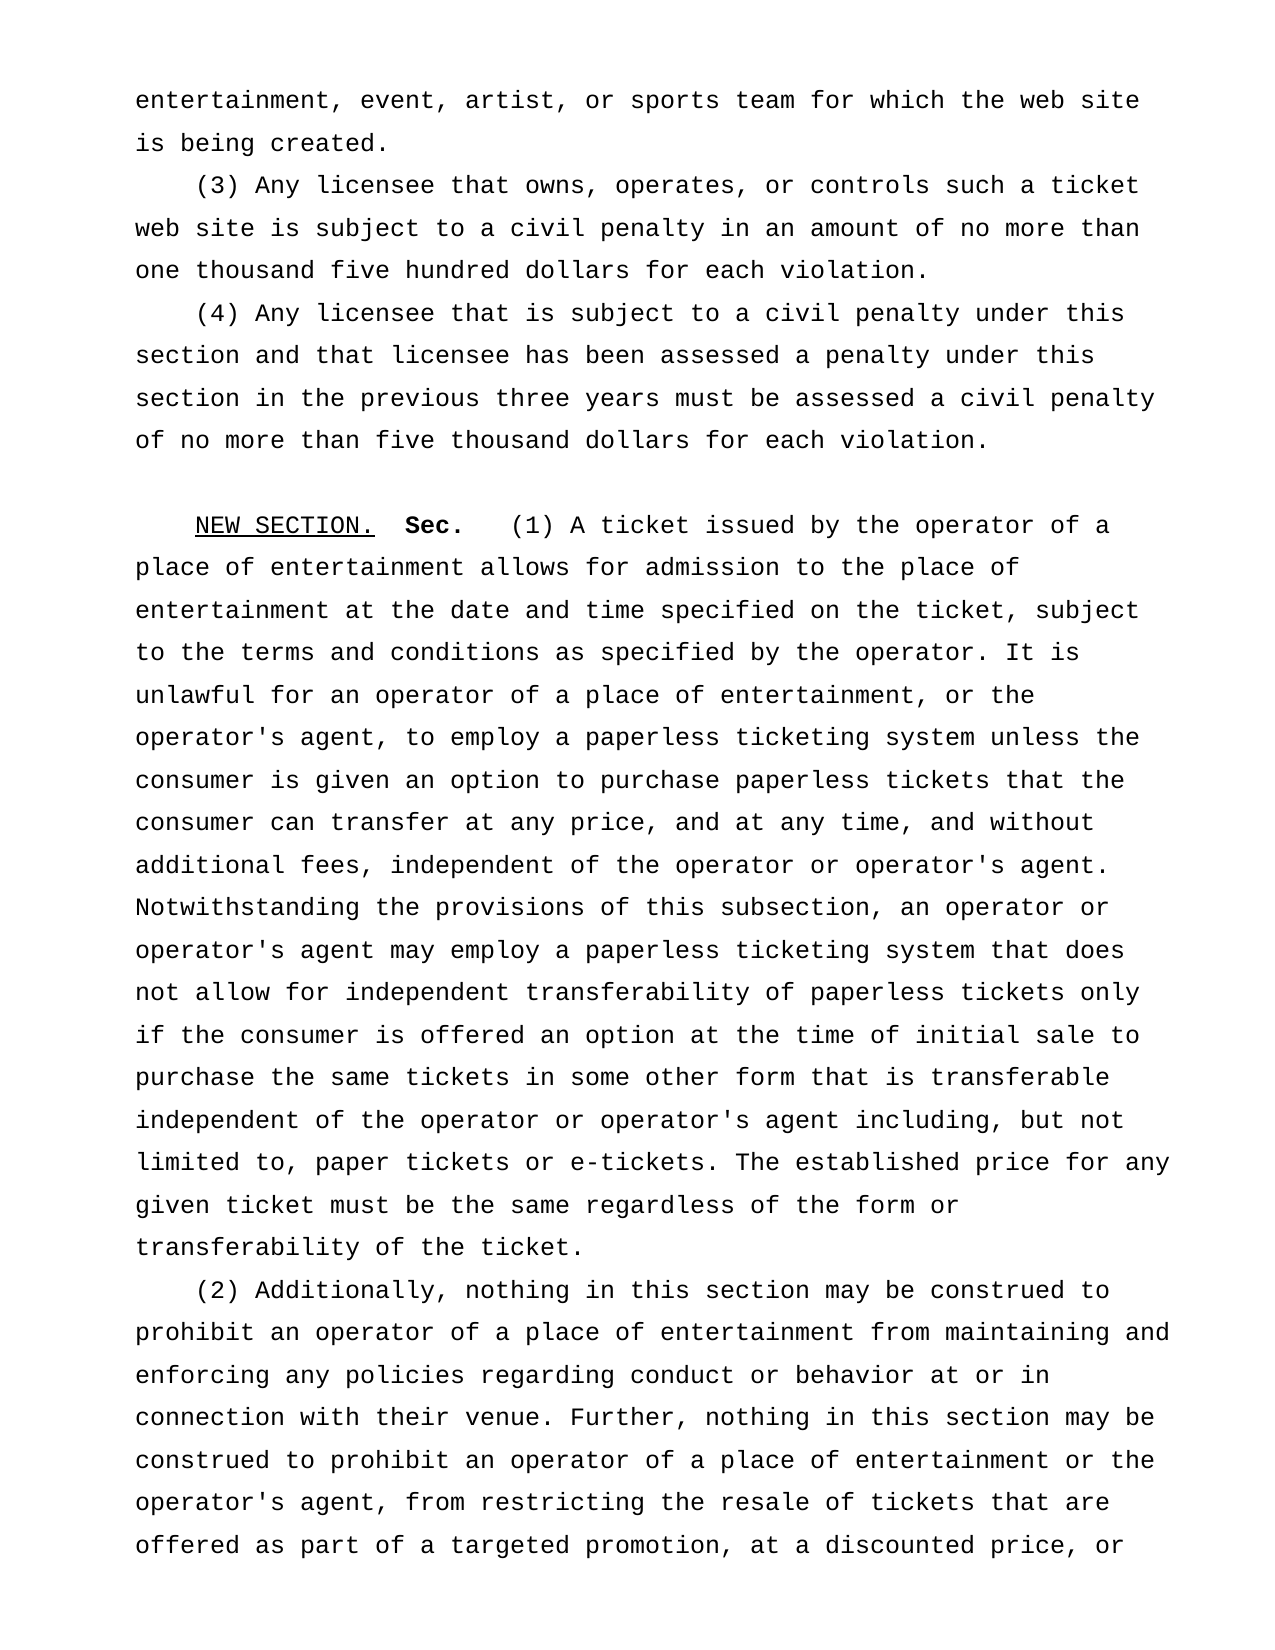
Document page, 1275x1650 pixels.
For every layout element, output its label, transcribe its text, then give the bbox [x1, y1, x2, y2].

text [135, 75, 1170, 160]
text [135, 1264, 1170, 1562]
text (4) Any licensee that is subject to a civil penalty under this section and that licensee has been assessed a penalty under this section in the previous three years must be assessed a civil penalty of no more than five thousand dollars for each violation. [135, 287, 1170, 457]
text (3) Any licensee that owns, operates, or controls such a ticket web site is subject to a civil penalty in an amount of no more than one thousand five hundred dollars for each violation. [135, 160, 1170, 287]
text NEW SECTION. Sec. (1) A ticket issued by the operator of a place of entertainment allows for admission to the place of entertainment at the date and time specified on the ticket, subject to the terms and conditions as specified by the operator. It is unlawful for an operator of a place of entertainment, or the operator's agent, to employ a paperless ticketing system unless the consumer is given an option to purchase paperless tickets that the consumer can transfer at any price, and at any time, and without additional fees, independent of the operator or operator's agent. Notwithstanding the provisions of this subsection, an operator or operator's agent may employ a paperless ticketing system that does not allow for independent transferability of paperless tickets only if the consumer is offered an option at the time of initial sale to purchase the same tickets in some other form that is transferable independent of the operator or operator's agent including, but not limited to, paper tickets or e-tickets. The established price for any given ticket must be the same regardless of the form or transferability of the ticket. [135, 499, 1170, 1264]
